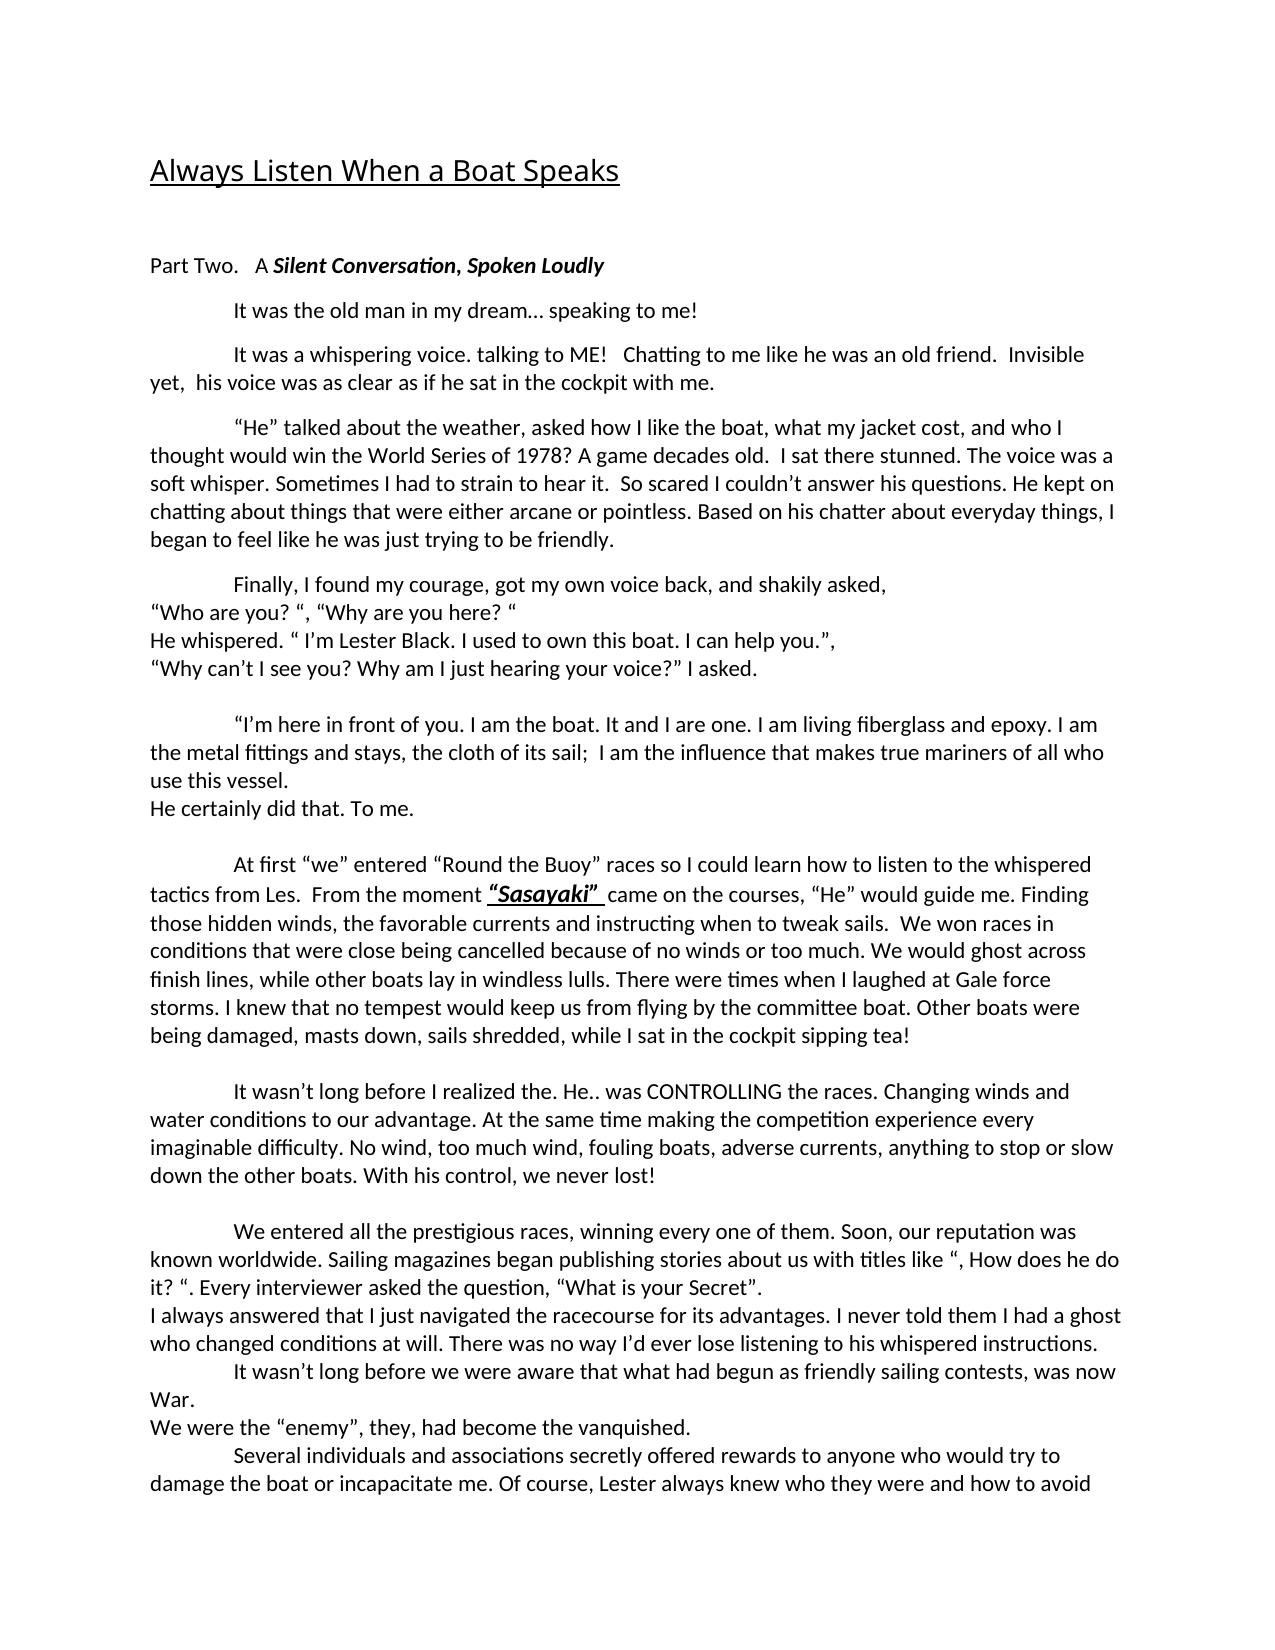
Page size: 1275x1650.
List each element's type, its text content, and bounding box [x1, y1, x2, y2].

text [150, 1441, 1125, 1497]
text He certainly did that. To me. [150, 794, 1125, 822]
text It wasn’t long before I realized the. He.. was CONTROLLING the races. Changing winds and water conditions to our advantage. At the same time making the competition experience every imaginable difficulty. No wind, too much wind, fouling boats, adverse currents, anything to stop or slow down the other boats. With his control, we never lost! [150, 1077, 1125, 1189]
text “I’m here in front of you. I am the boat. It and I are one. I am living fiberglass and epoxy. I am the metal fittings and stays, the cloth of its sail; I am the influence that makes true mariners of all who use this vessel. [150, 710, 1125, 794]
text “Why can’t I see you? Why am I just hearing your voice?” I asked. [150, 654, 1125, 682]
text “Who are you? “, “Why are you here? “ [150, 598, 1125, 626]
text It was a whispering voice. talking to ME! Chatting to me like he was an old friend. Invisible yet, his voice was as clear as if he sat in the cockpit with me. [150, 340, 1125, 396]
text “He” talked about the weather, asked how I like the boat, what my jacket cost, and who I thought would win the World Series of 1978? A game decades old. I sat there stunned. The voice was a soft whisper. Sometimes I had to strain to hear it. So scared I couldn’t answer his questions. He kept on chatting about things that were either arcane or pointless. Based on his chatter about everyday things, I began to feel like he was just trying to be friendly. [150, 413, 1125, 553]
text We entered all the prestigious races, winning every one of them. Soon, our reputation was known worldwide. Sailing magazines began publishing stories about us with titles like “, How does he do it? “. Every interviewer asked the question, “What is your Secret”. [150, 1217, 1125, 1301]
text It wasn’t long before we were aware that what had begun as friendly sailing contests, was now War. [150, 1357, 1125, 1413]
text Finally, I found my courage, got my own voice back, and shakily asked, [150, 570, 1125, 598]
text At first “we” entered “Round the Buoy” races so I could learn how to listen to the whispered tactics from Les. From the moment “Sasayaki” came on the courses, “He” would guide me. Finding those hidden winds, the favorable currents and instructing when to tweak sails. We won races in conditions that were close being cancelled because of no winds or too much. We would ghost across finish lines, while other boats lay in windless lulls. There were times when I laughed at Gale force storms. I knew that no tempest would keep us from flying by the committee boat. Other boats were being damaged, masts down, sails shredded, while I sat in the cockpit sipping tea! [150, 850, 1125, 1049]
text Part Two. A Silent Conversation, Spoken Loudly [150, 251, 1125, 279]
text He whispered. “ I’m Lester Black. I used to own this boat. I can help you.”, [150, 626, 1125, 654]
text Always Listen When a Boat Speaks [150, 150, 1125, 190]
text It was the old man in my dream… speaking to me! [150, 296, 1125, 324]
text I always answered that I just navigated the racecourse for its advantages. I never told them I had a ghost who changed conditions at will. There was no way I’d ever lose listening to his whispered instructions. [150, 1301, 1125, 1357]
text We were the “enemy”, they, had become the vanquished. [150, 1413, 1125, 1441]
